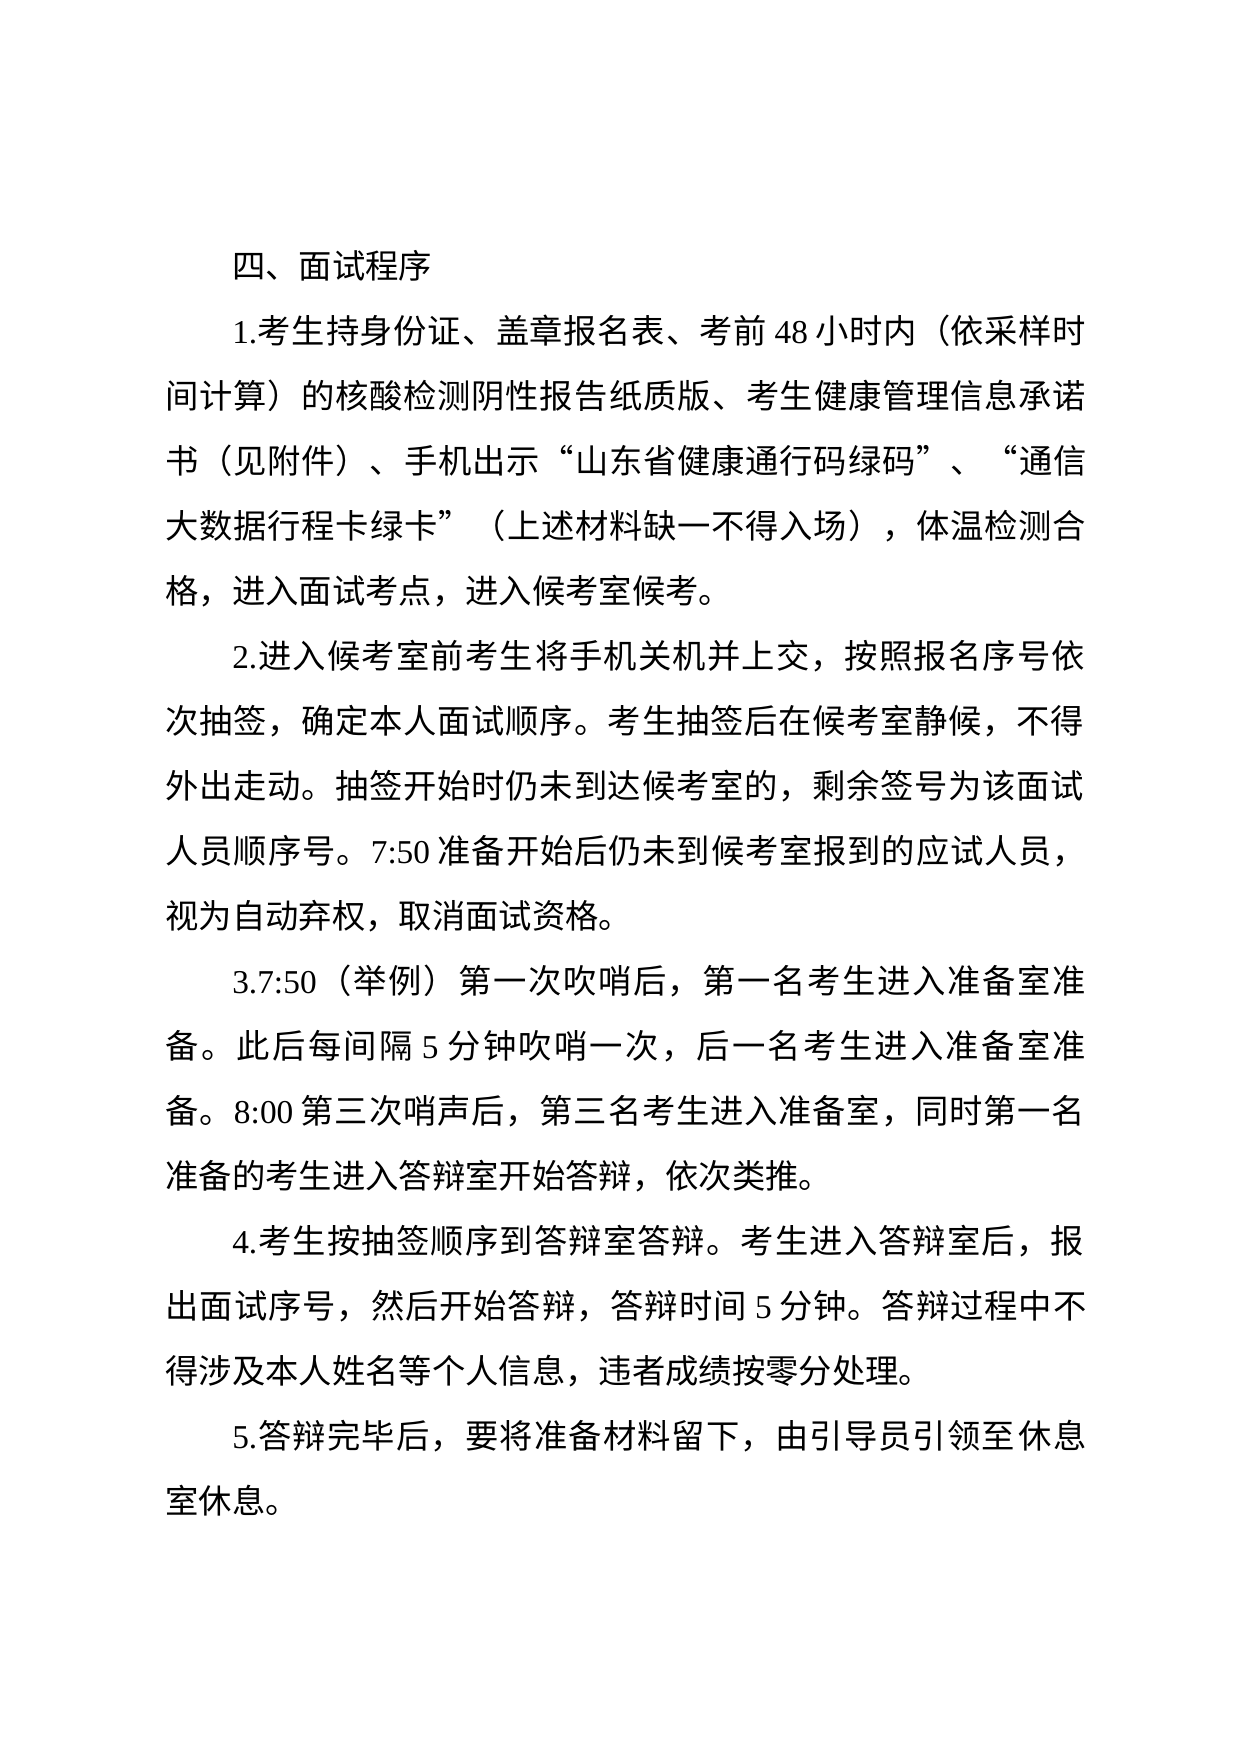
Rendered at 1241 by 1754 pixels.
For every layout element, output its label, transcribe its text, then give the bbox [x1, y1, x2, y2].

text 4.考生按抽签顺序到答辩室答辩。考生进入答辩室后，报出面试序号，然后开始答辩，答辩时间5分钟。答辩过程中不得涉及本人姓名等个人信息，违者成绩按零分处理。 [165, 1206, 1087, 1401]
text 2.进入候考室前考生将手机关机并上交，按照报名序号依次抽签，确定本人面试顺序。考生抽签后在候考室静候，不得外出走动。抽签开始时仍未到达候考室的，剩余签号为该面试人员顺序号。7:50准备开始后仍未到候考室报到的应试人员，视为自动弃权，取消面试资格。 [165, 621, 1087, 946]
text 5.答辩完毕后，要将准备材料留下，由引导员引领至休息室休息。 [165, 1401, 1087, 1531]
text 3.7:50（举例）第一次吹哨后，第一名考生进入准备室准备。此后每间隔5分钟吹哨一次，后一名考生进入准备室准备。8:00第三次哨声后，第三名考生进入准备室，同时第一名准备的考生进入答辩室开始答辩，依次类推。 [165, 946, 1087, 1206]
text 四、面试程序 [165, 231, 1087, 296]
text 1.考生持身份证、盖章报名表、考前48小时内（依采样时间计算）的核酸检测阴性报告纸质版、考生健康管理信息承诺书（见附件）、手机出示“山东省健康通行码绿码”、“通信大数据行程卡绿卡”（上述材料缺一不得入场），体温检测合格，进入面试考点，进入候考室候考。 [165, 296, 1087, 621]
